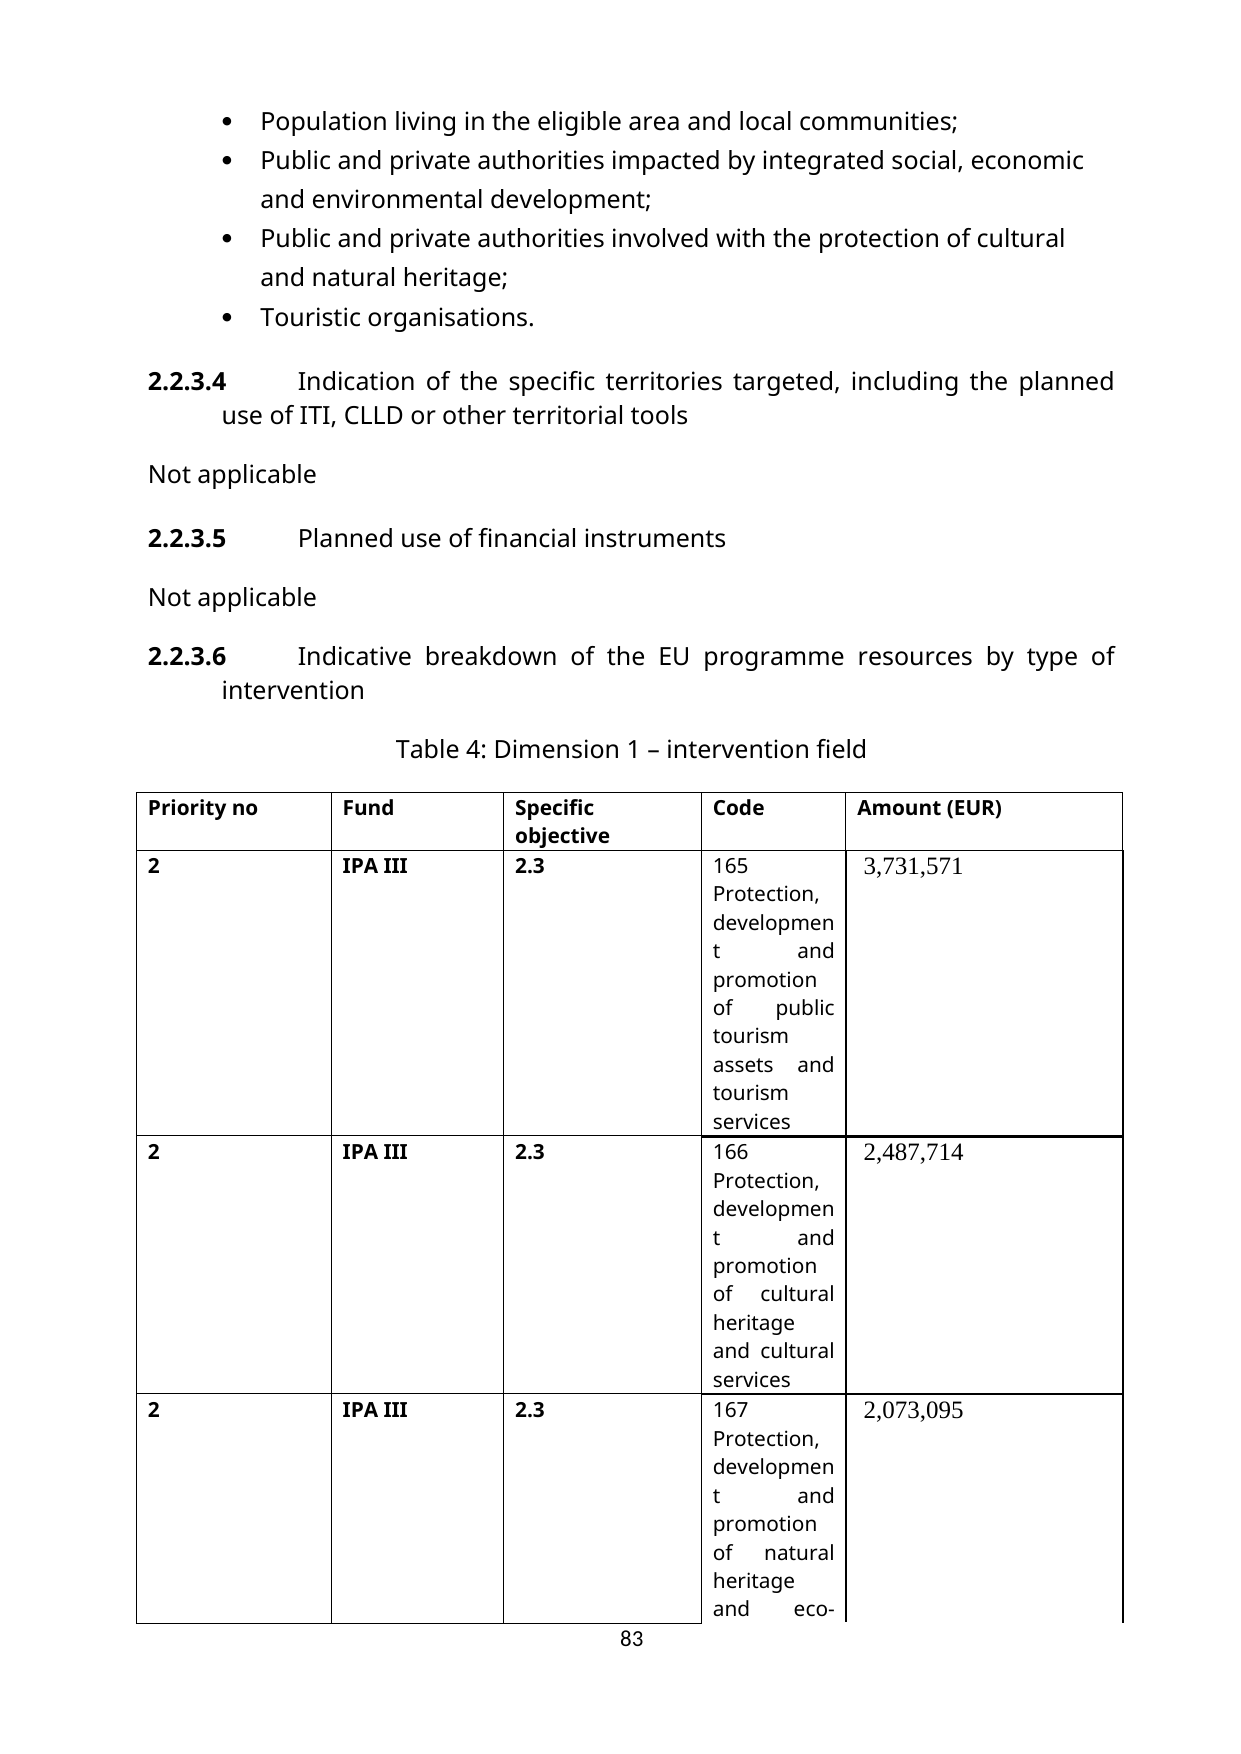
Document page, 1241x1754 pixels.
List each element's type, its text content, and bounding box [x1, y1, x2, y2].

table_cell 2.3 [504, 1136, 701, 1393]
text 2.2.3.4 Indication of the specific territories targeted, including the planned use of ITI, CLLD or other territorial tools [148, 363, 1116, 432]
list Touristic organisations. [223, 299, 1116, 333]
table_cell 165 Protection, development and promotion of public tourism assets and tourism services [702, 851, 845, 1135]
list Population living in the eligible area and local communities; [223, 103, 1116, 137]
list Public and private authorities impacted by integrated social, economic and environmental development; [223, 143, 1116, 216]
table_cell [702, 1395, 846, 1623]
text Not applicable [148, 457, 1116, 491]
text 2.2.3.5 Planned use of financial instruments [148, 521, 1116, 555]
table_cell 2,487,714 [847, 1138, 1122, 1393]
table_cell 2.3 [504, 1394, 701, 1623]
table_header Fund [332, 793, 503, 850]
list Public and private authorities involved with the protection of cultural and natural heritage; [223, 221, 1116, 294]
table_cell IPA III [332, 1394, 503, 1623]
text Not applicable [148, 580, 1116, 614]
table_cell IPA III [332, 1136, 503, 1393]
table_cell 2,073,095 [846, 1395, 1122, 1623]
text Table 4: Dimension 1 – intervention field [148, 732, 1116, 766]
table_header Specific objective [504, 793, 701, 850]
table_header Priority no [137, 793, 331, 850]
table_cell 166 Protection, development and promotion of cultural heritage and cultural services [702, 1138, 845, 1393]
table_cell 2 [137, 851, 331, 1135]
table_cell 2 [137, 1394, 331, 1623]
table_header Code [702, 793, 845, 850]
table_cell 2.3 [504, 851, 701, 1135]
table_cell IPA III [332, 851, 503, 1135]
text 2.2.3.6 Indicative breakdown of the EU programme resources by type of intervention [148, 639, 1116, 707]
table_cell 3,731,571 [847, 851, 1122, 1135]
table_cell 2 [137, 1136, 331, 1393]
table_header Amount (EUR) [846, 793, 1122, 850]
